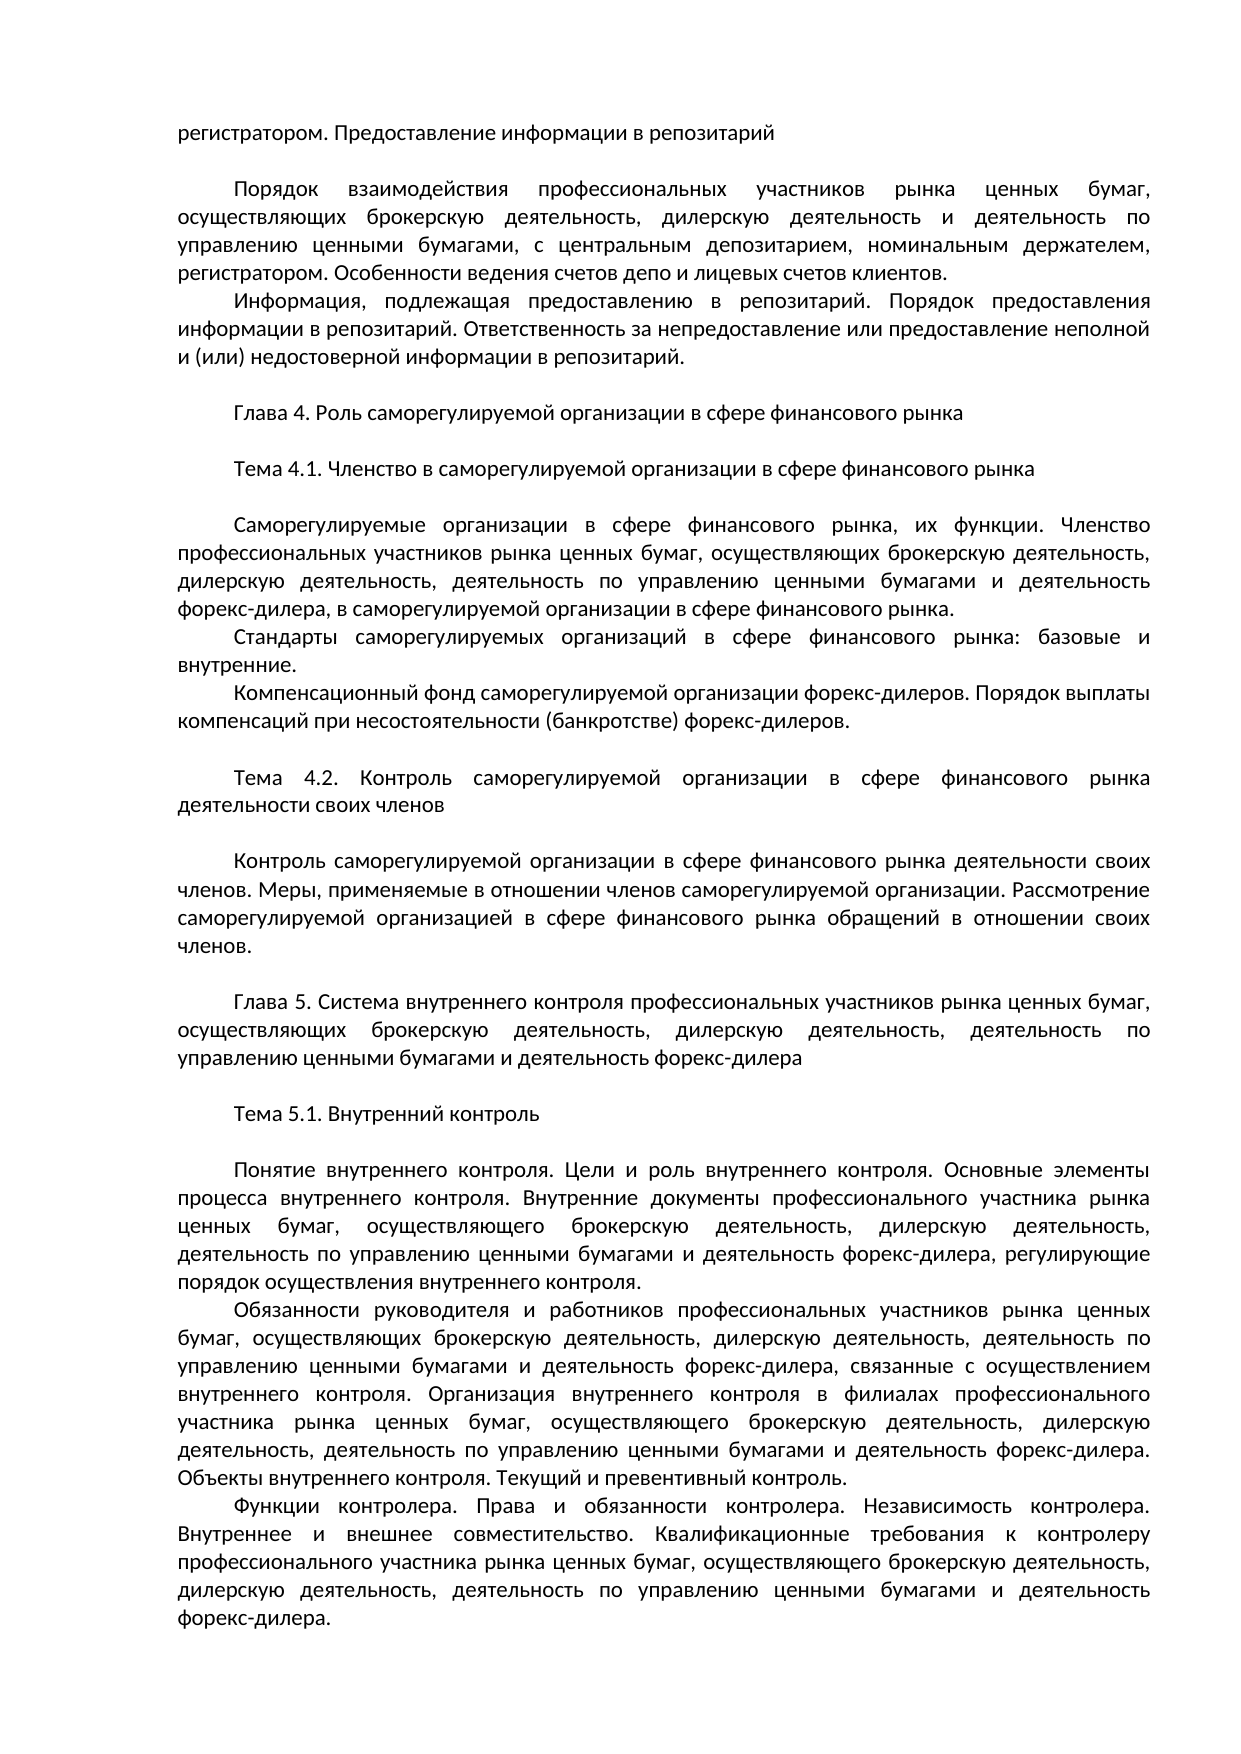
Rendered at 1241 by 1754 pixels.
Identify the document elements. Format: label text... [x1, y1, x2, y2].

text Саморегулируемые организации в сфере финансового рынка, их функции. Членство профессиональных участников рынка ценных бумаг, осуществляющих брокерскую деятельность, дилерскую деятельность, деятельность по управлению ценными бумагами и деятельность форекс-дилера, в саморегулируемой организации в сфере финансового рынка. [177, 510, 1152, 622]
text Информация, подлежащая предоставлению в репозитарий. Порядок предоставления информации в репозитарий. Ответственность за непредоставление или предоставление неполной и (или) недостоверной информации в репозитарий. [177, 286, 1152, 370]
text Стандарты саморегулируемых организаций в сфере финансового рынка: базовые и внутренние. [177, 622, 1152, 678]
text Глава 4. Роль саморегулируемой организации в сфере финансового рынка [177, 398, 1152, 426]
text Глава 5. Система внутреннего контроля профессиональных участников рынка ценных бумаг, осуществляющих брокерскую деятельность, дилерскую деятельность, деятельность по управлению ценными бумагами и деятельность форекс-дилера [177, 987, 1152, 1071]
text Тема 4.1. Членство в саморегулируемой организации в сфере финансового рынка [177, 454, 1152, 482]
text Тема 4.2. Контроль саморегулируемой организации в сфере финансового рынка деятельности своих членов [177, 763, 1152, 819]
text Порядок взаимодействия профессиональных участников рынка ценных бумаг, осуществляющих брокерскую деятельность, дилерскую деятельность и деятельность по управлению ценными бумагами, с центральным депозитарием, номинальным держателем, регистратором. Особенности ведения счетов депо и лицевых счетов клиентов. [177, 174, 1152, 286]
text Понятие внутреннего контроля. Цели и роль внутреннего контроля. Основные элементы процесса внутреннего контроля. Внутренние документы профессионального участника рынка ценных бумаг, осуществляющего брокерскую деятельность, дилерскую деятельность, деятельность по управлению ценными бумагами и деятельность форекс-дилера, регулирующие порядок осуществления внутреннего контроля. [177, 1155, 1152, 1295]
text Тема 5.1. Внутренний контроль [177, 1099, 1152, 1127]
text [177, 118, 1152, 146]
text Функции контролера. Права и обязанности контролера. Независимость контролера. Внутреннее и внешнее совместительство. Квалификационные требования к контролеру профессионального участника рынка ценных бумаг, осуществляющего брокерскую деятельность, дилерскую деятельность, деятельность по управлению ценными бумагами и деятельность форекс-дилера. [177, 1491, 1152, 1631]
text Обязанности руководителя и работников профессиональных участников рынка ценных бумаг, осуществляющих брокерскую деятельность, дилерскую деятельность, деятельность по управлению ценными бумагами и деятельность форекс-дилера, связанные с осуществлением внутреннего контроля. Организация внутреннего контроля в филиалах профессионального участника рынка ценных бумаг, осуществляющего брокерскую деятельность, дилерскую деятельность, деятельность по управлению ценными бумагами и деятельность форекс-дилера. Объекты внутреннего контроля. Текущий и превентивный контроль. [177, 1295, 1152, 1491]
text Компенсационный фонд саморегулируемой организации форекс-дилеров. Порядок выплаты компенсаций при несостоятельности (банкротстве) форекс-дилеров. [177, 678, 1152, 734]
text Контроль саморегулируемой организации в сфере финансового рынка деятельности своих членов. Меры, применяемые в отношении членов саморегулируемой организации. Рассмотрение саморегулируемой организацией в сфере финансового рынка обращений в отношении своих членов. [177, 847, 1152, 959]
